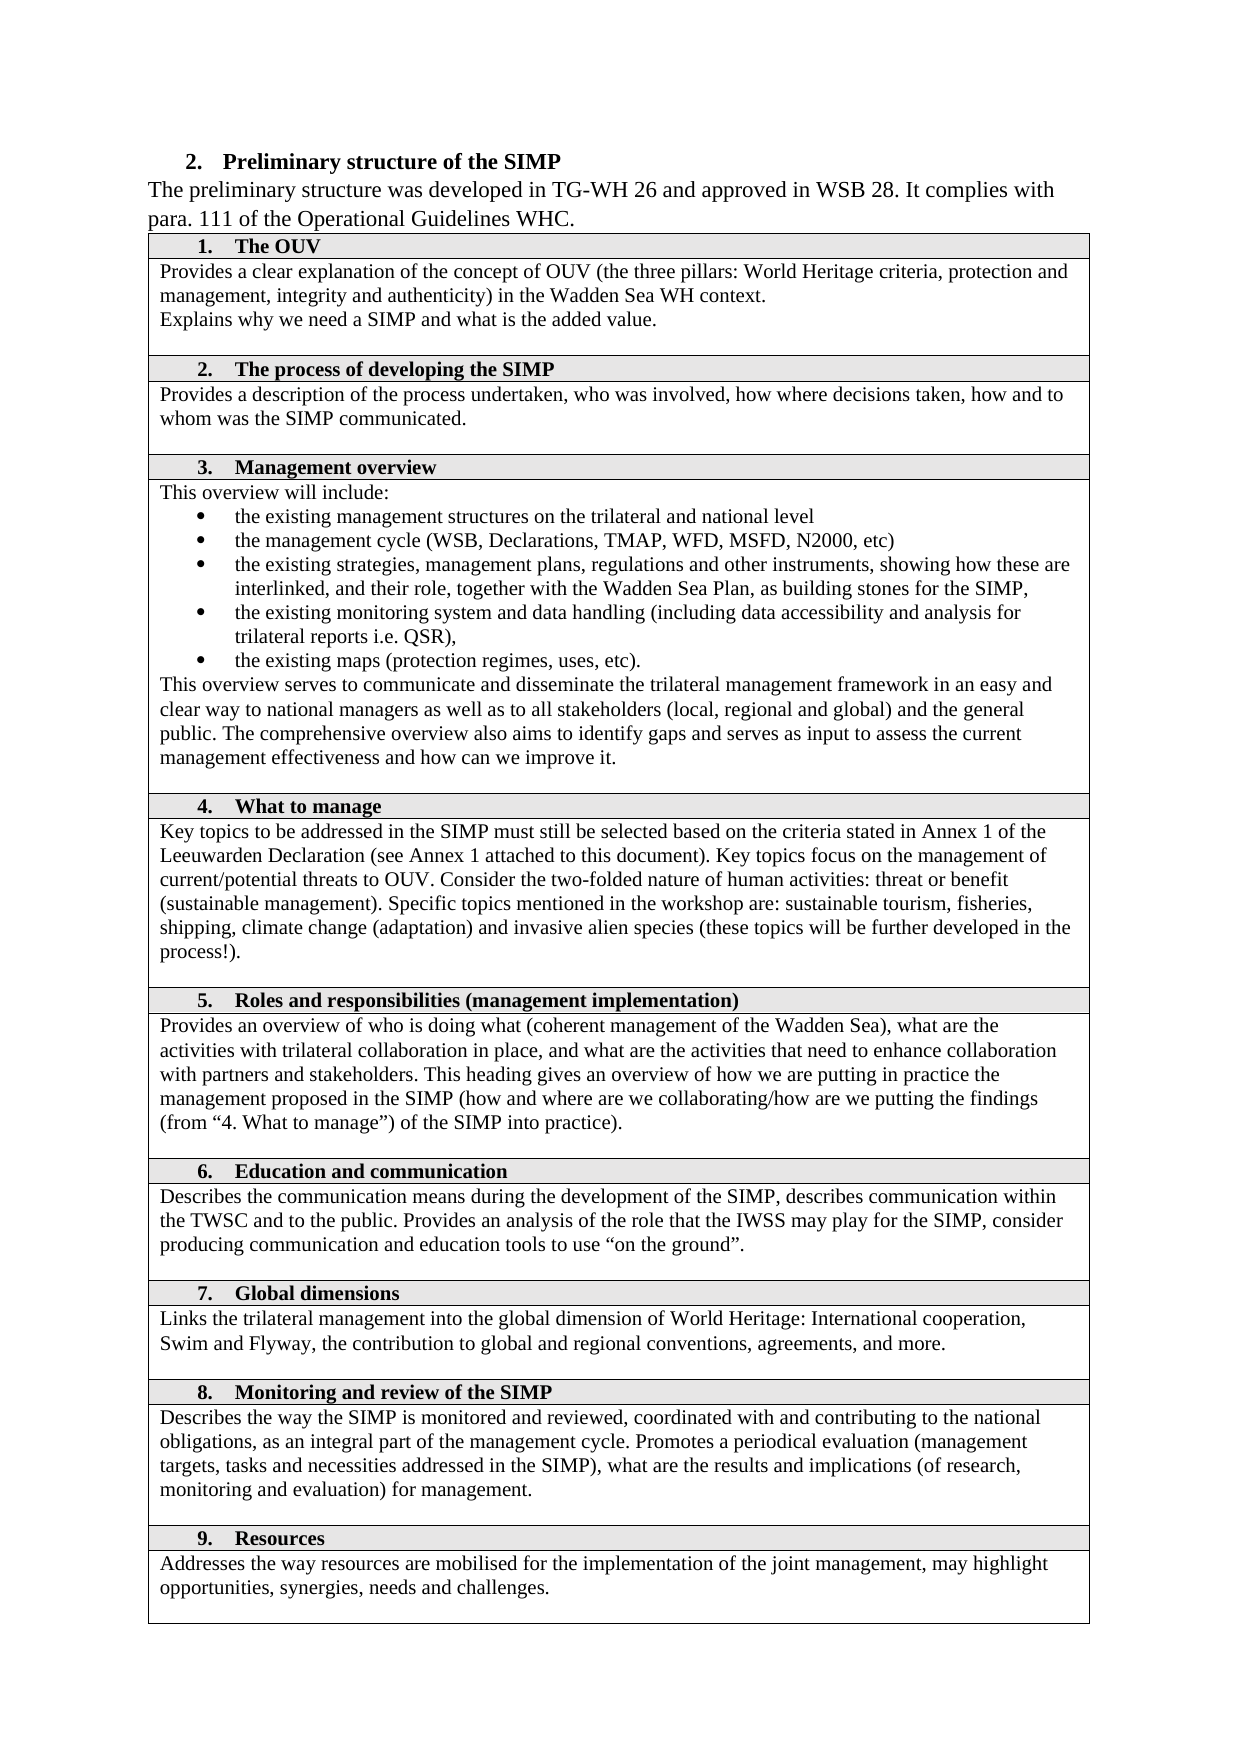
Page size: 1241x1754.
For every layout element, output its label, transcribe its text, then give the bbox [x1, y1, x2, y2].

table_header The OUV [149, 234, 1089, 258]
table_cell Management overview [149, 455, 1089, 479]
table_cell Provides a description of the process undertaken, who was involved, how where decisions taken, how and to whom was the SIMP communicated. [149, 382, 1089, 454]
table_cell Key topics to be addressed in the SIMP must still be selected based on the criteria stated in Annex 1 of the Leeuwarden Declaration (see Annex 1 attached to this document). Key topics focus on the management of current/potential threats to OUV. Consider the two-folded nature of human activities: threat or benefit (sustainable management). Specific topics mentioned in the workshop are: sustainable tourism, fisheries, shipping, climate change (adaptation) and invasive alien species (these topics will be further developed in the process!). [149, 819, 1089, 987]
table_cell Links the trilateral management into the global dimension of World Heritage: International cooperation, Swim and Flyway, the contribution to global and regional conventions, agreements, and more. [149, 1306, 1089, 1378]
table_cell Education and communication [149, 1159, 1089, 1183]
list Preliminary structure of the SIMP [185, 148, 1092, 174]
table_cell Provides a clear explanation of the concept of OUV (the three pillars: World Heritage criteria, protection and management, integrity and authenticity) in the Wadden Sea WH context. Explains why we need a SIMP and what is the added value. [149, 259, 1089, 355]
table_cell Monitoring and review of the SIMP [149, 1380, 1089, 1404]
list The preliminary structure was developed in TG-WH 26 and approved in WSB 28. It complies with para. 111 of the Operational Guidelines WHC. [148, 176, 1092, 231]
table_cell Roles and responsibilities (management implementation) [149, 988, 1089, 1012]
table_cell Describes the way the SIMP is monitored and reviewed, coordinated with and contributing to the national obligations, as an integral part of the management cycle. Promotes a periodical evaluation (management targets, tasks and necessities addressed in the SIMP), what are the results and implications (of research, monitoring and evaluation) for management. [149, 1405, 1089, 1525]
table_cell Resources [149, 1526, 1089, 1550]
table_cell Describes the communication means during the development of the SIMP, describes communication within the TWSC and to the public. Provides an analysis of the role that the IWSS may play for the SIMP, consider producing communication and education tools to use “on the ground”. [149, 1184, 1089, 1280]
table_cell Provides an overview of who is doing what (coherent management of the Wadden Sea), what are the activities with trilateral collaboration in place, and what are the activities that need to enhance collaboration with partners and stakeholders. This heading gives an overview of how we are putting in practice the management proposed in the SIMP (how and where are we collaborating/how are we putting the findings (from “4. What to manage”) of the SIMP into practice). [149, 1014, 1089, 1158]
table_cell This overview will include: the existing management structures on the trilateral and national level the management cycle (WSB, Declarations, TMAP, WFD, MSFD, N2000, etc) the existing strategies, management plans, regulations and other instruments, showing how these are interlinked, and their role, together with the Wadden Sea Plan, as building stones for the SIMP, the existing monitoring system and data handling (including data accessibility and analysis for trilateral reports i.e. QSR), the existing maps (protection regimes, uses, etc). This overview serves to communicate and disseminate the trilateral management framework in an easy and clear way to national managers as well as to all stakeholders (local, regional and global) and the general public. The comprehensive overview also aims to identify gaps and serves as input to assess the current management effectiveness and how can we improve it. [149, 480, 1089, 793]
table_cell The process of developing the SIMP [149, 356, 1089, 381]
table_cell What to manage [149, 794, 1089, 818]
table_cell Addresses the way resources are mobilised for the implementation of the joint management, may highlight opportunities, synergies, needs and challenges. [149, 1551, 1089, 1623]
table_cell Global dimensions [149, 1281, 1089, 1305]
